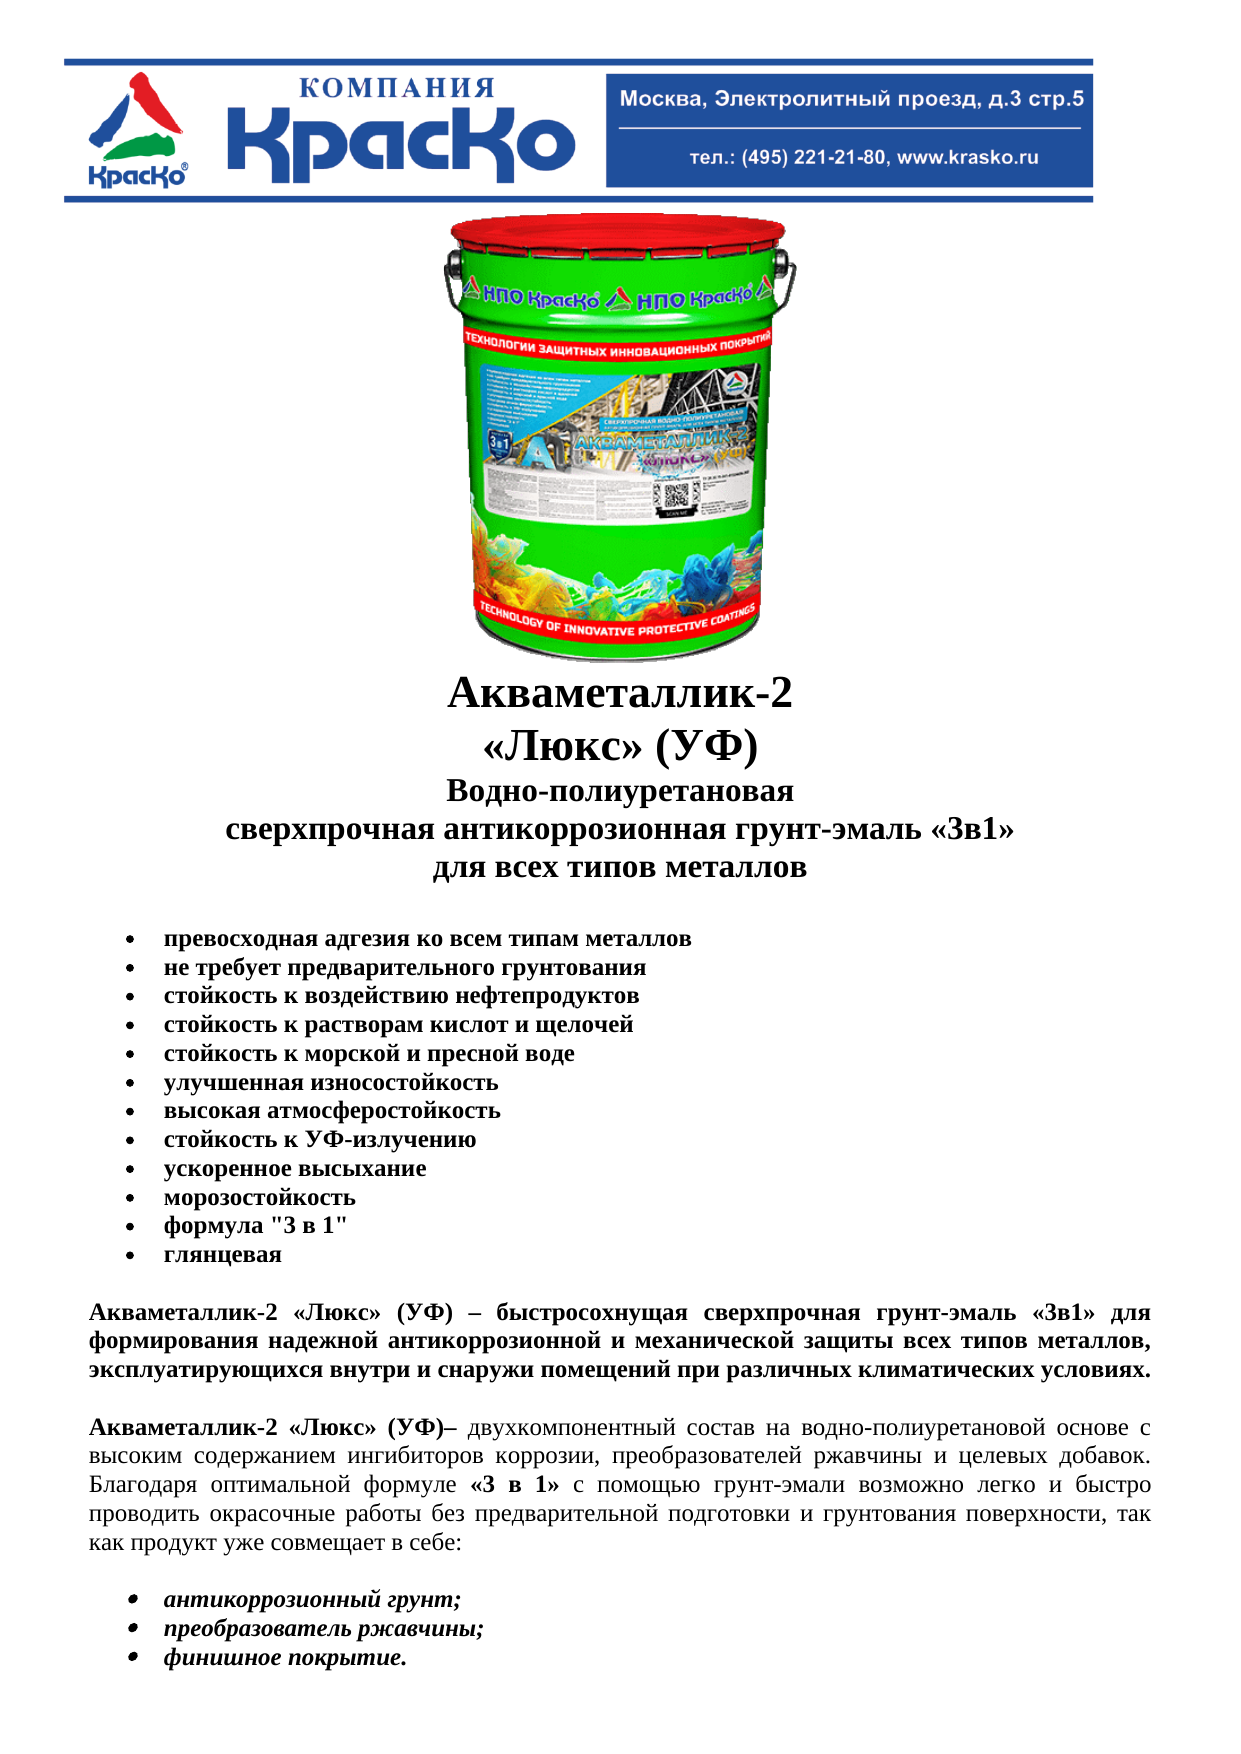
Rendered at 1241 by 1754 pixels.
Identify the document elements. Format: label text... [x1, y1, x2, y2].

list превосходная адгезия ко всем типам металлов [126, 923, 1152, 952]
list стойкость к УФ-излучению [126, 1124, 1152, 1153]
list глянцевая [126, 1239, 1152, 1268]
list улучшенная износостойкость [126, 1067, 1152, 1096]
list формула "3 в 1" [126, 1211, 1152, 1239]
text Акваметаллик-2 «Люкс» (УФ) – быстросохнущая сверхпрочная грунт-эмаль «3в1» для формирования надежной антикоррозионной и механической защиты всех типов металлов, эксплуатирующихся внутри и снаружи помещений при различных климатических условиях. [89, 1297, 1152, 1383]
text «Люкс» (УФ) [89, 717, 1152, 770]
list стойкость к растворам кислот и щелочей [126, 1009, 1152, 1038]
picture [63, 58, 1094, 203]
text сверхпрочная антикоррозионная грунт-эмаль «3в1» [89, 808, 1152, 846]
list высокая атмосферостойкость [126, 1096, 1152, 1124]
list морозостойкость [126, 1182, 1152, 1211]
list стойкость к воздействию нефтепродуктов [126, 981, 1152, 1009]
list преобразователь ржавчины; [126, 1613, 1152, 1642]
text для всех типов металлов [89, 846, 1152, 885]
picture [443, 213, 797, 665]
text Акваметаллик-2 [89, 664, 1152, 717]
text Водно-полиуретановая [89, 770, 1152, 808]
list антикоррозионный грунт; [126, 1584, 1152, 1613]
list не требует предварительного грунтования [126, 952, 1152, 981]
list стойкость к морской и пресной воде [126, 1038, 1152, 1067]
text Акваметаллик-2 «Люкс» (УФ)– двухкомпонентный состав на водно-полиуретановой основе с высоким содержанием ингибиторов коррозии, преобразователей ржавчины и целевых добавок. Благодаря оптимальной формуле «3 в 1» с помощью грунт-эмали возможно легко и быстро проводить окрасочные работы без предварительной подготовки и грунтования поверхности, так как продукт уже совмещает в себе: [89, 1412, 1152, 1556]
list финишное покрытие. [126, 1642, 1152, 1671]
list ускоренное высыхание [126, 1153, 1152, 1182]
